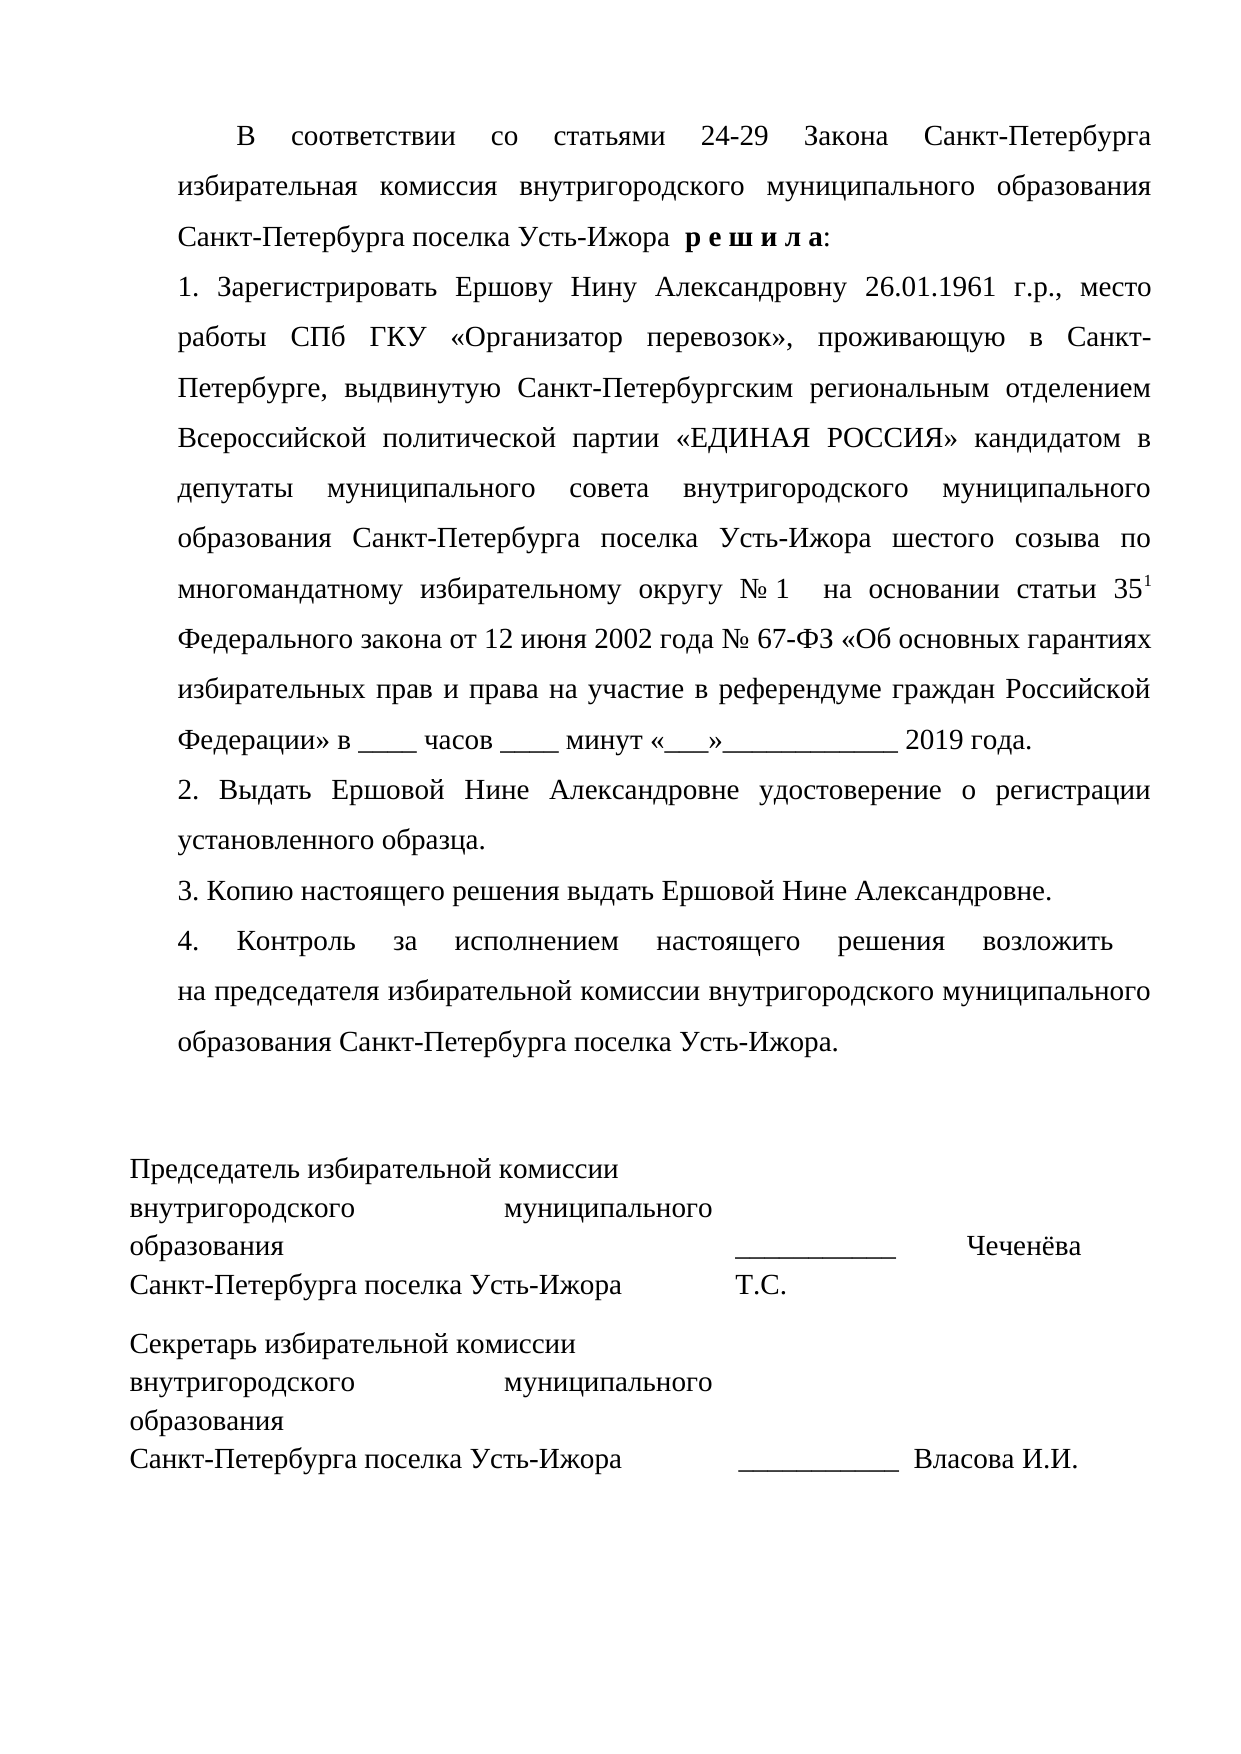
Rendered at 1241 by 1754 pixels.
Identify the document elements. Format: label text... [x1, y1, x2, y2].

text 2. Выдать Ершовой Нине Александровне удостоверение о регистрации установленного образца. [177, 772, 1152, 856]
table_header ___________ Чеченёва Т.С. [724, 1074, 1093, 1326]
table_cell ___________ Власова И.И. [724, 1326, 1093, 1501]
text В соответствии со статьями 24-29 Закона Санкт-Петербурга избирательная комиссия внутригородского муниципального образования Санкт-Петербурга поселка Усть-Ижора р е ш и л а: [177, 118, 1152, 252]
text 3. Копию настоящего решения выдать Ершовой Нине Александровне. [177, 873, 1152, 906]
table_cell Секретарь избирательной комиссии внутригородского муниципального образования Санкт-Петербурга поселка Усть-Ижора [118, 1326, 724, 1501]
text 1. Зарегистрировать Ершову Нину Александровну 26.01.1961 г.р., место работы СПб ГКУ «Организатор перевозок», проживающую в Санкт-Петербурге, выдвинутую Санкт-Петербургским региональным отделением Всероссийской политической партии «ЕДИНАЯ РОССИЯ» кандидатом в депутаты муниципального совета внутригородского муниципального образования Санкт-Петербурга поселка Усть-Ижора шестого созыва по многомандатному избирательному округу № 1 на основании статьи 351 Федерального закона от 12 июня 2002 года № 67-ФЗ «Об основных гарантиях избирательных прав и права на участие в референдуме граждан Российской Федерации» в ____ часов ____ минут «___»____________ 2019 года. [177, 269, 1152, 755]
text 4. Контроль за исполнением настоящего решения возложить на председателя избирательной комиссии внутригородского муниципального образования Санкт-Петербурга поселка Усть-Ижора. [177, 923, 1152, 1057]
table_header Председатель избирательной комиссии внутригородского муниципального образования Санкт-Петербурга поселка Усть-Ижора [118, 1074, 724, 1326]
